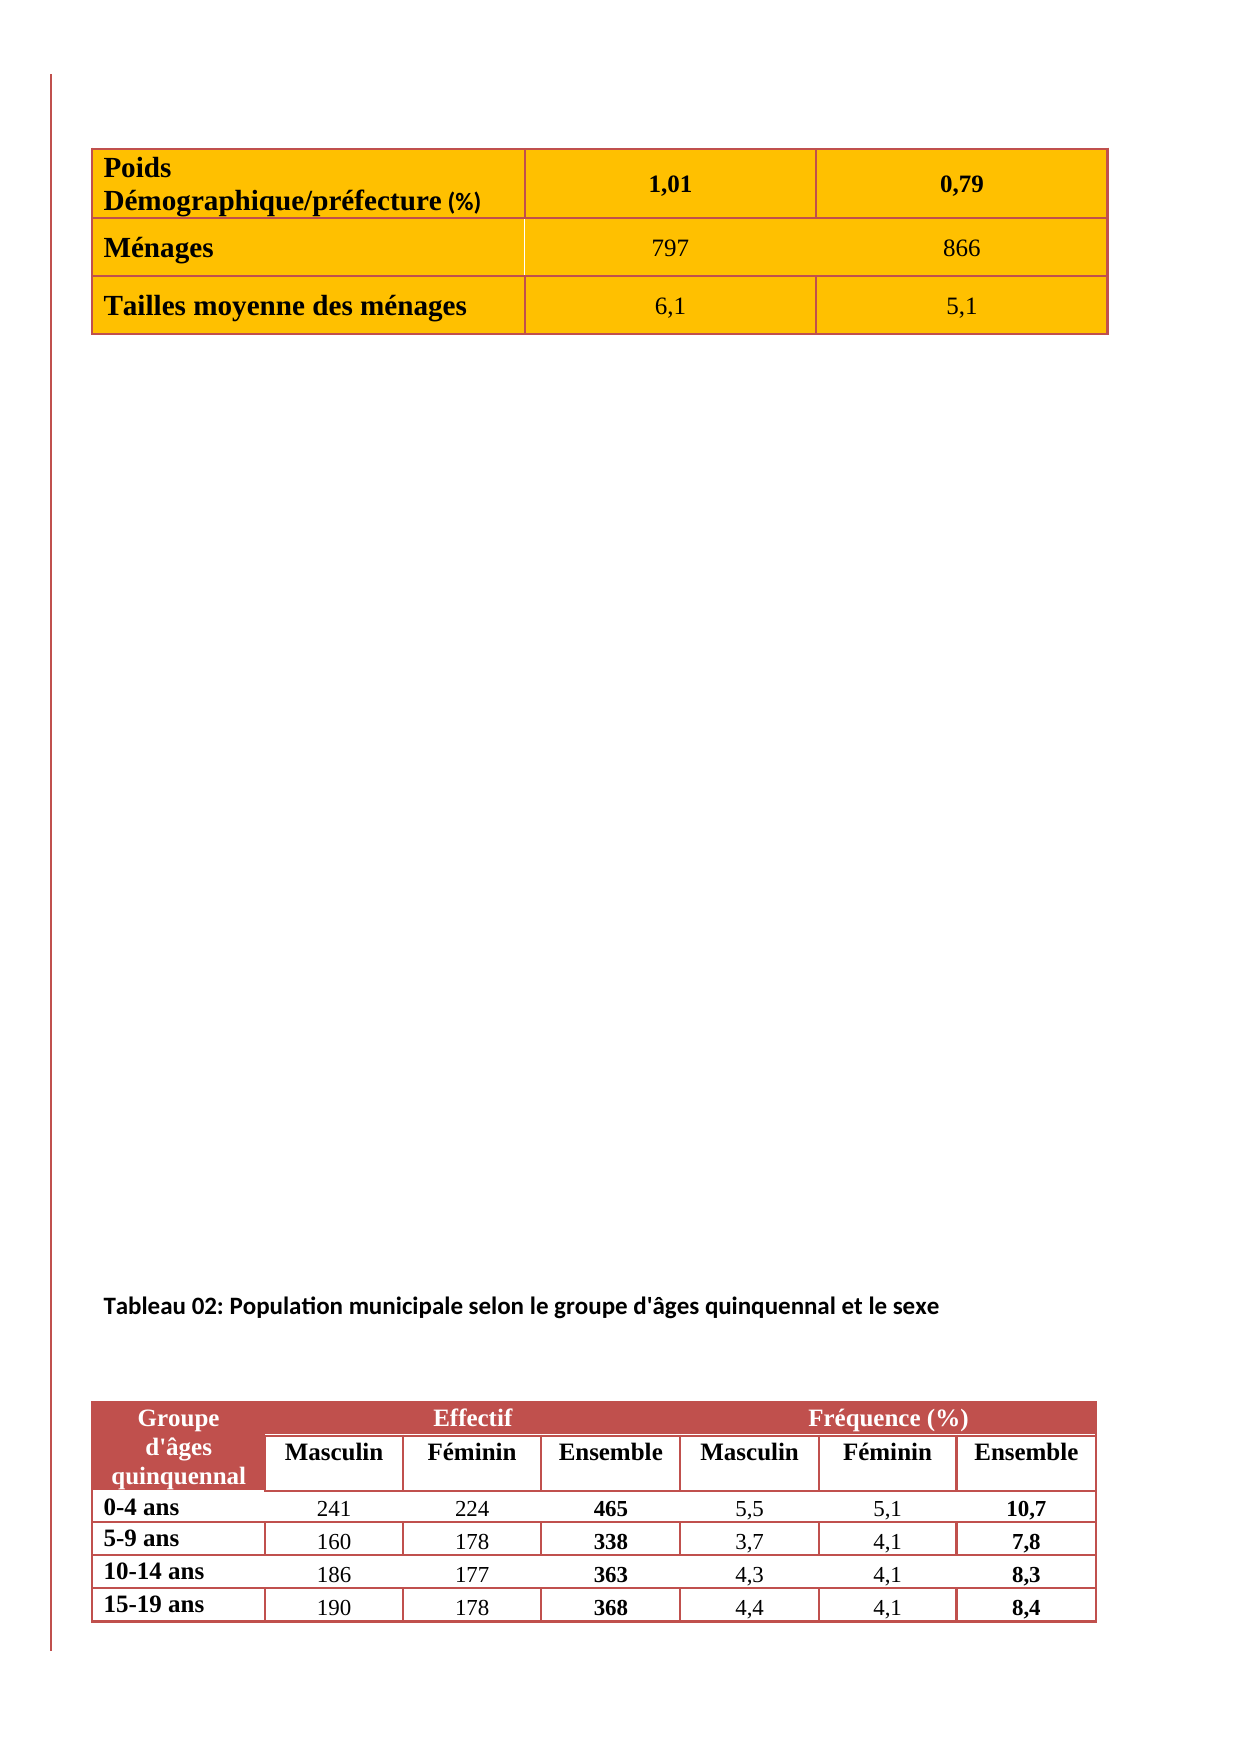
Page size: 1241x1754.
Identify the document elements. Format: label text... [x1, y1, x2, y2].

table_cell 6,1 [526, 277, 815, 333]
table_cell 4,1 [819, 1556, 956, 1587]
table_cell 5,5 [680, 1492, 818, 1521]
table_cell 186 [265, 1556, 403, 1587]
table_cell 10,7 [956, 1492, 1095, 1521]
table_cell Féminin [404, 1437, 540, 1490]
table_cell 4,4 [681, 1589, 818, 1620]
table_cell Masculin [266, 1437, 402, 1490]
table_cell Ensemble [958, 1437, 1095, 1490]
table_cell 0-4 ans [93, 1490, 265, 1521]
table_cell 866 [816, 219, 1106, 275]
table_cell 363 [541, 1556, 680, 1587]
table_cell 4,3 [680, 1556, 818, 1587]
table_cell Masculin [681, 1437, 818, 1490]
table_cell 178 [404, 1589, 540, 1620]
table_header Fréquence (%) [680, 1404, 1095, 1434]
table_cell 224 [403, 1492, 541, 1521]
table_cell Ensemble [542, 1437, 679, 1490]
table_cell Poids Démographique/préfecture (%) [93, 150, 524, 217]
table_cell 178 [404, 1523, 540, 1554]
table_cell 1,01 [526, 150, 815, 217]
table_cell 5,1 [819, 1492, 956, 1521]
table_cell 4,1 [820, 1523, 955, 1554]
table_cell Féminin [820, 1437, 955, 1490]
table_cell 368 [542, 1589, 679, 1620]
table_cell 160 [266, 1523, 402, 1554]
table_cell 241 [265, 1492, 403, 1521]
table_header Groupe d'âges quinquennal [93, 1404, 265, 1490]
table_header Effectif [265, 1404, 680, 1434]
table_cell 8,3 [956, 1556, 1095, 1587]
text Tableau 02: Population municipale selon le groupe d'âges quinquennal et le sexe [103, 1290, 1092, 1320]
table_cell 10-14 ans [93, 1556, 265, 1587]
table_cell 0,79 [817, 150, 1106, 217]
table_cell 5-9 ans [93, 1523, 264, 1554]
table_cell 465 [541, 1492, 680, 1521]
table_cell 8,4 [958, 1589, 1095, 1620]
table_cell 15-19 ans [93, 1589, 264, 1620]
table_cell 7,8 [958, 1523, 1095, 1554]
table_cell 3,7 [681, 1523, 818, 1554]
table_cell 177 [403, 1556, 541, 1587]
table_cell 797 [525, 219, 816, 275]
table_cell 4,1 [820, 1589, 955, 1620]
table_cell 338 [542, 1523, 679, 1554]
table_cell Tailles moyenne des ménages [93, 277, 524, 333]
table_cell 190 [266, 1589, 402, 1620]
table_cell Ménages [93, 219, 524, 275]
table_cell 5,1 [817, 277, 1106, 333]
